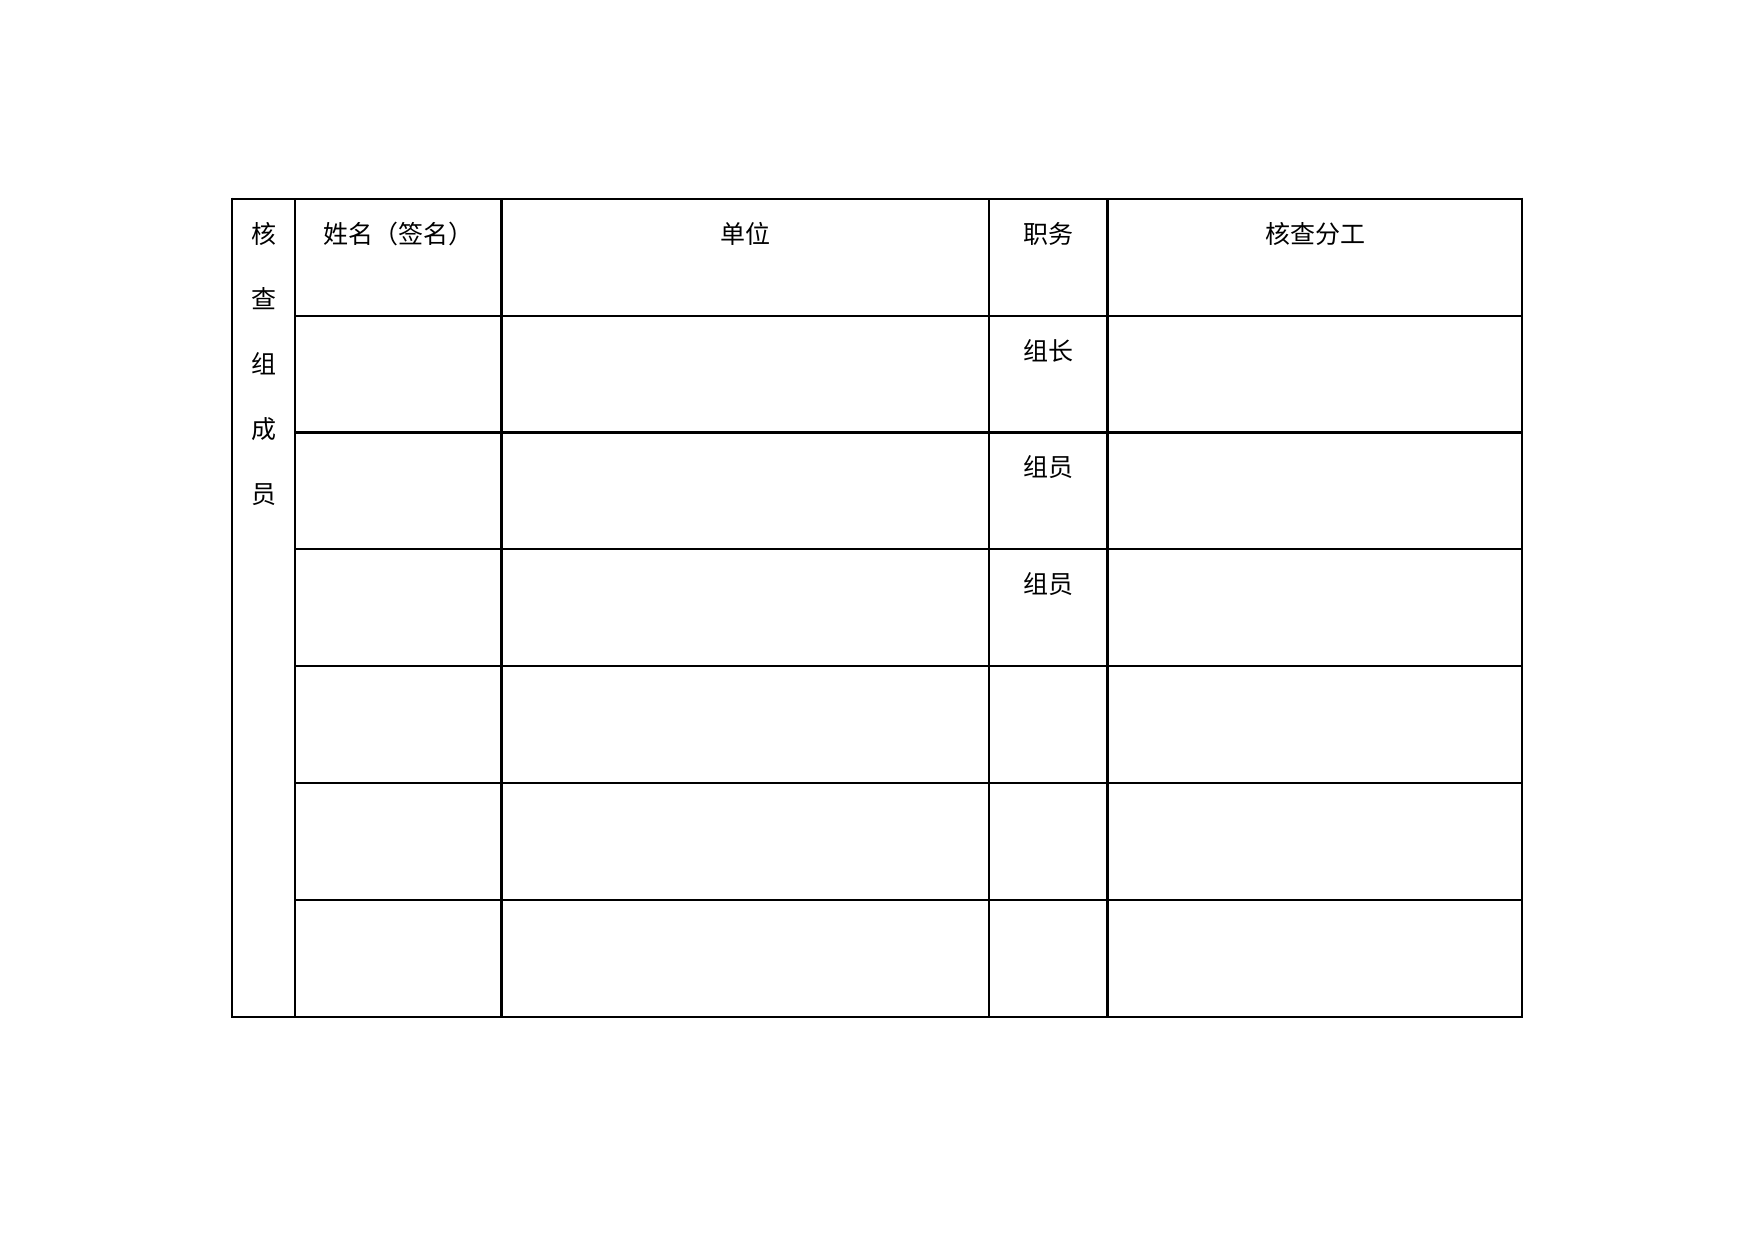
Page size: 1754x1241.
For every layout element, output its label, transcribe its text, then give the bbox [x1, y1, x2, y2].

table_cell 组员 [990, 550, 1106, 665]
table_cell [296, 317, 500, 431]
table_header 核查分工 [1109, 200, 1521, 314]
table_cell [990, 784, 1106, 899]
table_cell [503, 784, 988, 899]
table_cell [503, 317, 988, 431]
table_cell [990, 667, 1106, 782]
table_cell [296, 784, 500, 899]
table_cell [503, 434, 988, 548]
table_cell [1109, 434, 1521, 548]
table_cell [1109, 667, 1521, 782]
table_cell 组员 [990, 434, 1106, 548]
table_cell [503, 901, 988, 1016]
table_header 职务 [990, 200, 1106, 314]
table_header 核 查 组 成 员 [233, 200, 294, 1016]
table_cell [296, 667, 500, 782]
table_cell [503, 550, 988, 665]
table_cell [1109, 901, 1521, 1016]
table_cell [990, 901, 1106, 1016]
table_cell [1109, 784, 1521, 899]
table_cell [1109, 317, 1521, 431]
table_header 单位 [503, 200, 988, 314]
table_cell [503, 667, 988, 782]
table_cell [1109, 550, 1521, 665]
table_cell [296, 434, 500, 548]
table_header 姓名（签名） [296, 200, 500, 314]
table_cell 组长 [990, 317, 1106, 431]
table_cell [296, 550, 500, 665]
table_cell [296, 901, 500, 1016]
